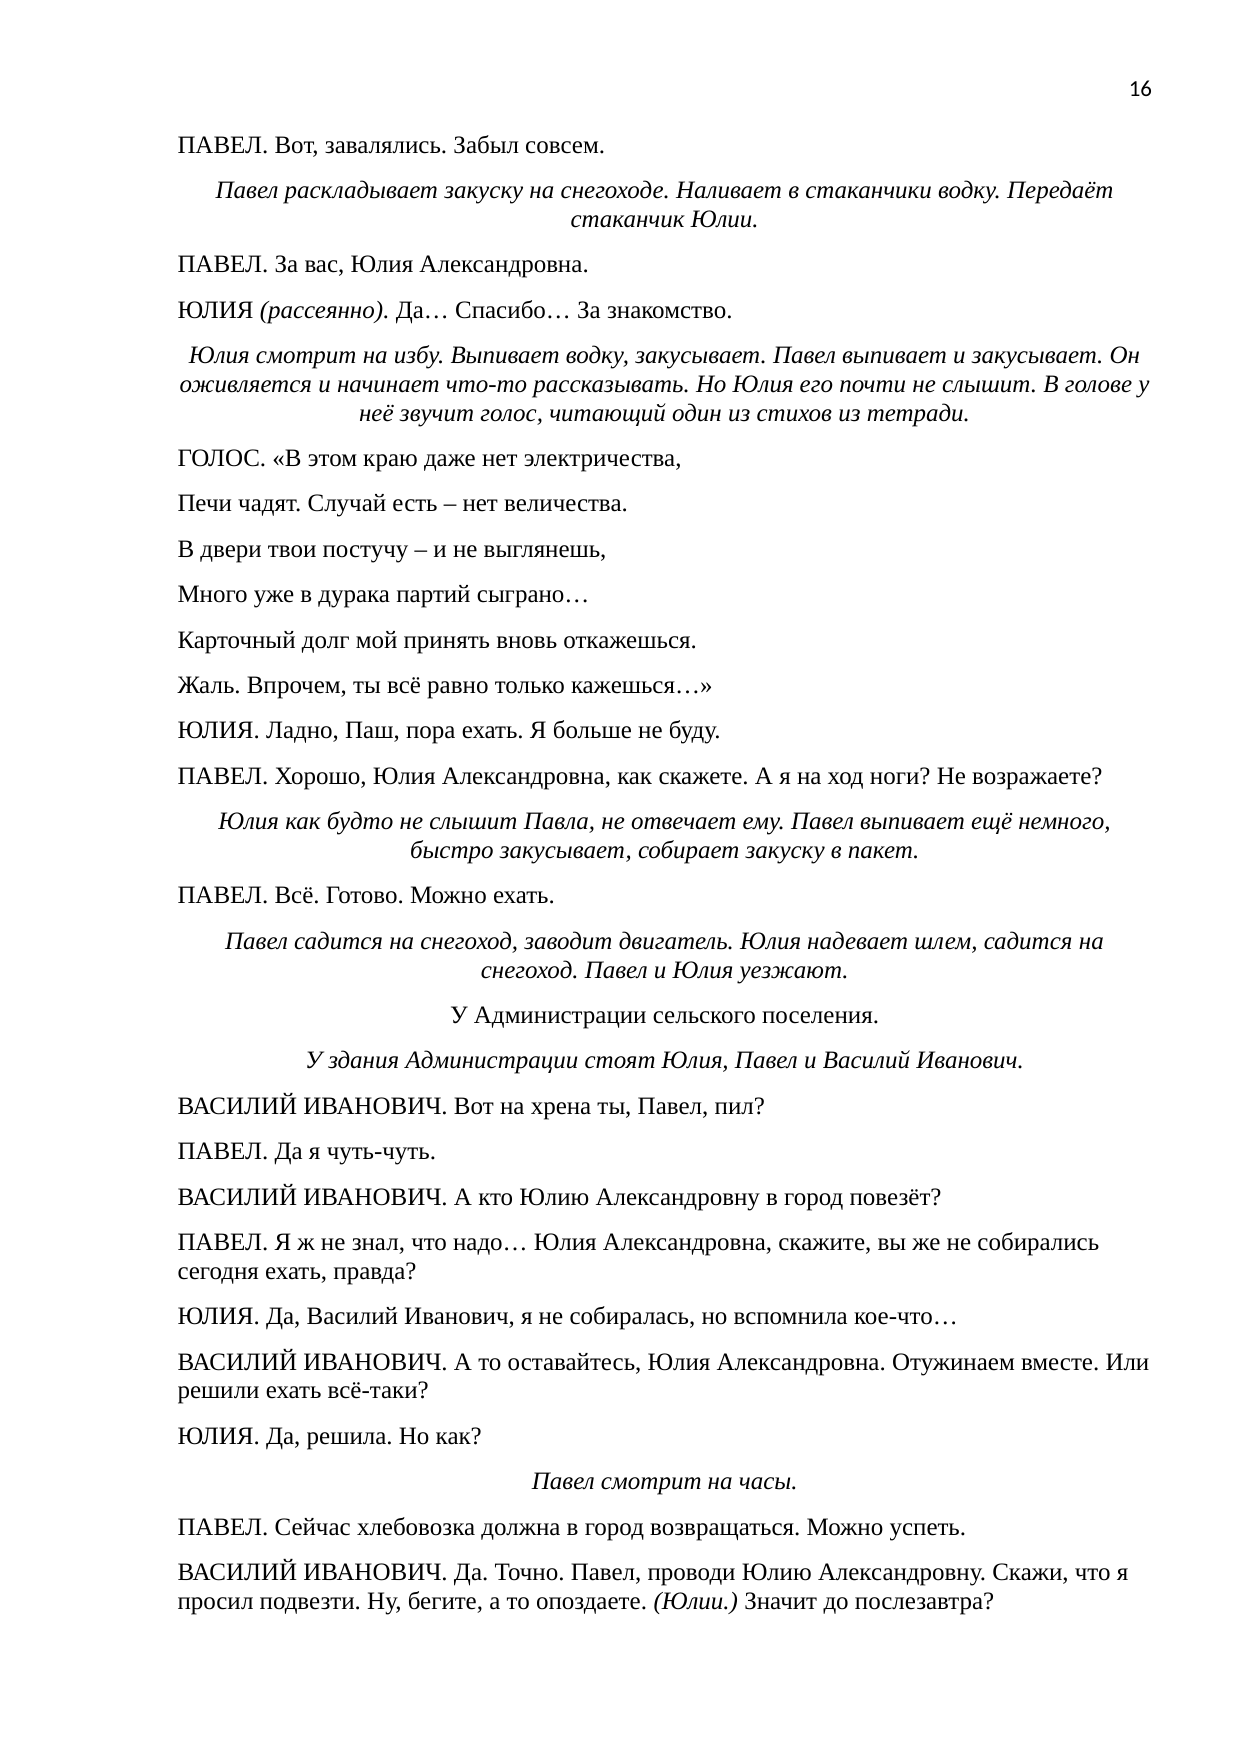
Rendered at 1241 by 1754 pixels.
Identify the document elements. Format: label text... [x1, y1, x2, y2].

text Павел садится на снегоход, заводит двигатель. Юлия надевает шлем, садится на снегоход. Павел и Юлия уезжают. [177, 926, 1152, 983]
text У Администрации сельского поселения. [177, 1000, 1152, 1029]
text Много уже в дурака партий сыграно… [177, 579, 1152, 608]
text ПАВЕЛ. Вот, завалялись. Забыл совсем. [177, 130, 1152, 158]
text ВАСИЛИЙ ИВАНОВИЧ. А то оставайтесь, Юлия Александровна. Отужинаем вместе. Или решили ехать всё-таки? [177, 1347, 1152, 1404]
text Жаль. Впрочем, ты всё равно только кажешься…» [177, 670, 1152, 699]
text ЮЛИЯ (рассеянно). Да… Спасибо… За знакомство. [177, 295, 1152, 323]
text Юлия смотрит на избу. Выпивает водку, закусывает. Павел выпивает и закусывает. Он оживляется и начинает что-то рассказывать. Но Юлия его почти не слышит. В голове у неё звучит голос, читающий один из стихов из тетради. [177, 340, 1152, 426]
text Карточный долг мой принять вновь откажешься. [177, 625, 1152, 653]
text ПАВЕЛ. Всё. Готово. Можно ехать. [177, 881, 1152, 909]
text Юлия как будто не слышит Павла, не отвечает ему. Павел выпивает ещё немного, быстро закусывает, собирает закуску в пакет. [177, 806, 1152, 864]
text Павел раскладывает закуску на снегоходе. Наливает в стаканчики водку. Передаёт стаканчик Юлии. [177, 175, 1152, 233]
text ПАВЕЛ. Сейчас хлебовозка должна в город возвращаться. Можно успеть. [177, 1512, 1152, 1541]
text ВАСИЛИЙ ИВАНОВИЧ. Да. Точно. Павел, проводи Юлию Александровну. Скажи, что я просил подвезти. Ну, бегите, а то опоздаете. (Юлии.) Значит до послезавтра? [177, 1557, 1152, 1615]
text ЮЛИЯ. Да, решила. Но как? [177, 1421, 1152, 1450]
text ПАВЕЛ. Я ж не знал, что надо… Юлия Александровна, скажите, вы же не собирались сегодня ехать, правда? [177, 1227, 1152, 1285]
text ГОЛОС. «В этом краю даже нет электричества, [177, 443, 1152, 472]
text ПАВЕЛ. Да я чуть-чуть. [177, 1136, 1152, 1165]
text ВАСИЛИЙ ИВАНОВИЧ. Вот на хрена ты, Павел, пил? [177, 1091, 1152, 1120]
text ПАВЕЛ. Хорошо, Юлия Александровна, как скажете. А я на ход ноги? Не возражаете? [177, 761, 1152, 790]
text Павел смотрит на часы. [177, 1466, 1152, 1495]
text ЮЛИЯ. Да, Василий Иванович, я не собиралась, но вспомнила кое-что… [177, 1301, 1152, 1330]
text ЮЛИЯ. Ладно, Паш, пора ехать. Я больше не буду. [177, 716, 1152, 744]
text Печи чадят. Случай есть ‒ нет величества. [177, 488, 1152, 517]
text В двери твои постучу ‒ и не выглянешь, [177, 534, 1152, 563]
text ВАСИЛИЙ ИВАНОВИЧ. А кто Юлию Александровну в город повезёт? [177, 1182, 1152, 1211]
text ПАВЕЛ. За вас, Юлия Александровна. [177, 249, 1152, 278]
text У здания Администрации стоят Юлия, Павел и Василий Иванович. [177, 1046, 1152, 1074]
